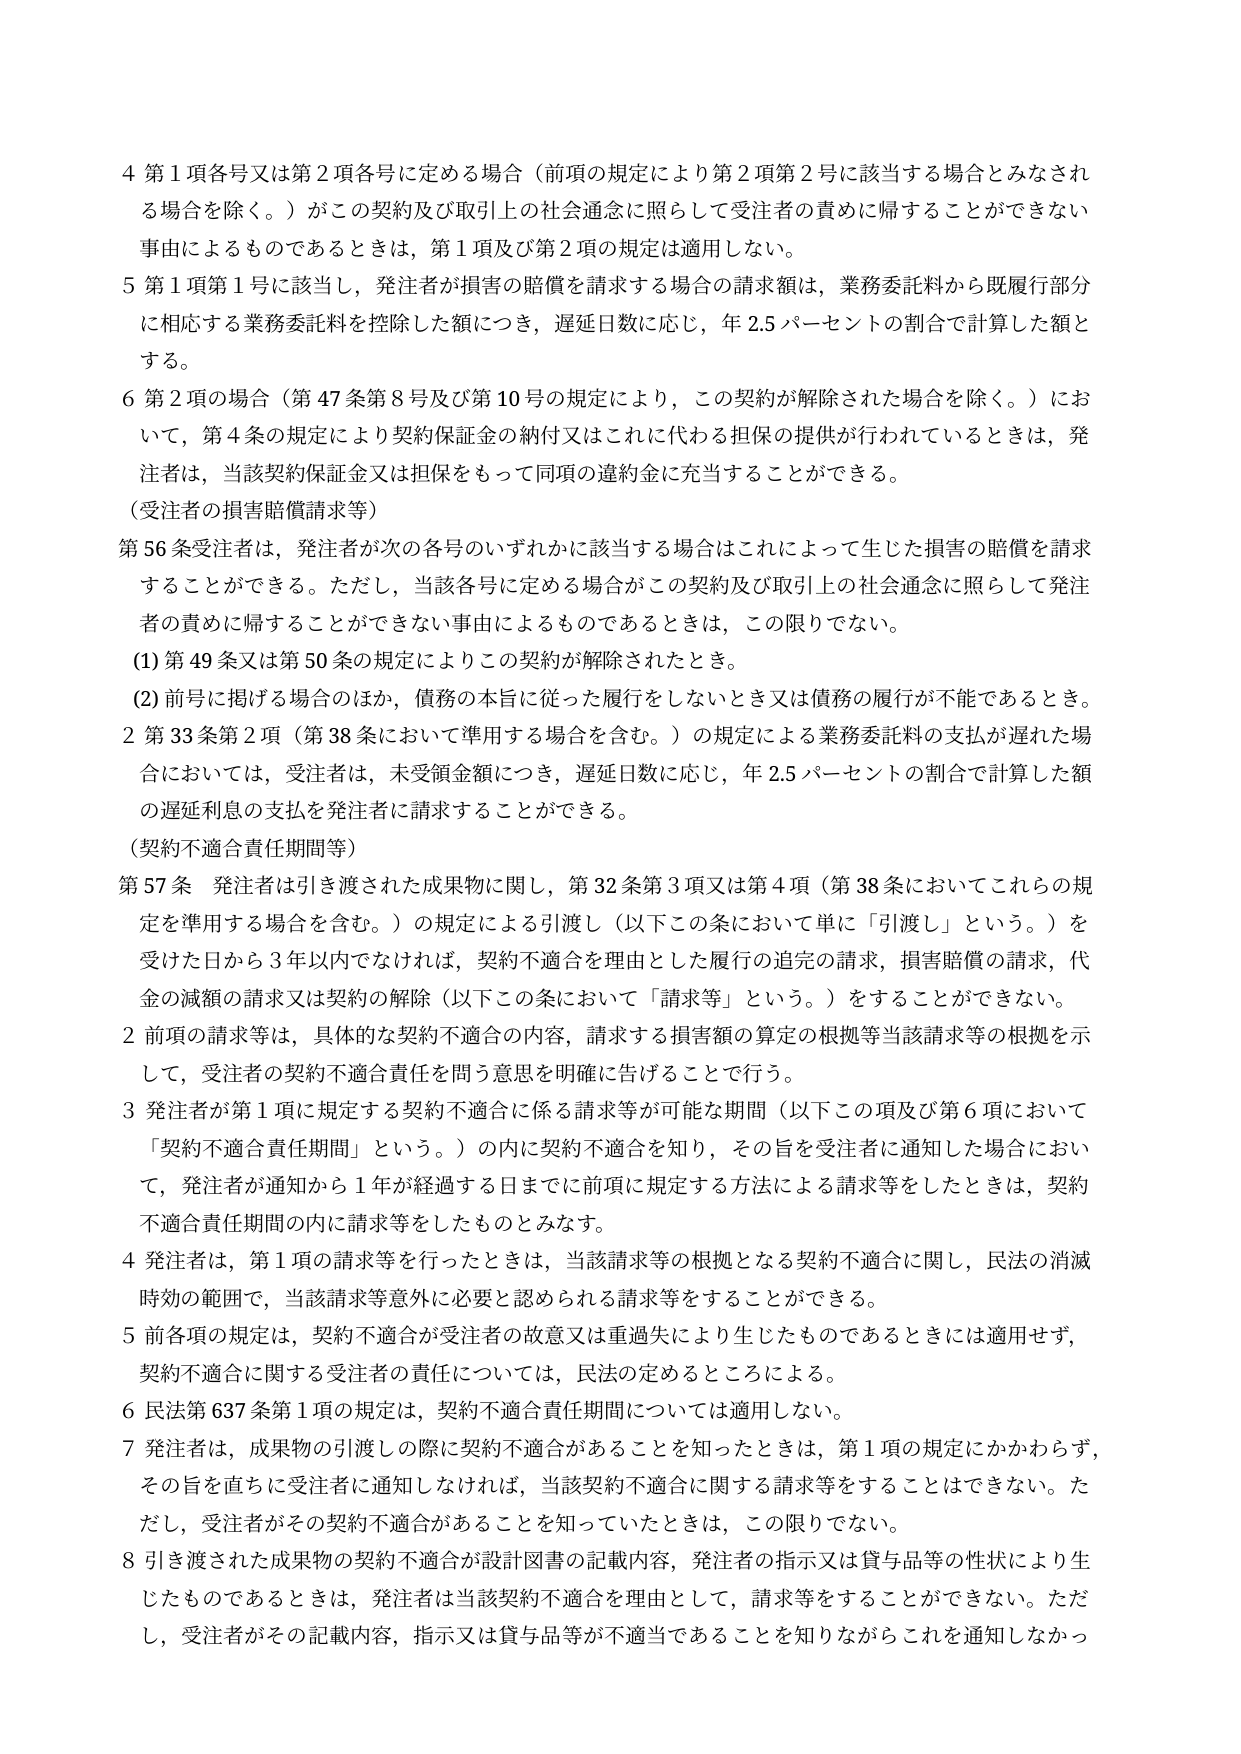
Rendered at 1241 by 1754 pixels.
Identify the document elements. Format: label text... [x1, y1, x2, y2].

text ４ 発注者は，第１項の請求等を行ったときは，当該請求等の根拠となる契約不適合に関し，民法の消滅時効の範囲で，当該請求等意外に必要と認められる請求等をすることができる。 [118, 1241, 1093, 1316]
text (2) 前号に掲げる場合のほか，債務の本旨に従った履行をしないとき又は債務の履行が不能であるとき。 [133, 678, 1093, 716]
text ５ 第１項第１号に該当し，発注者が損害の賠償を請求する場合の請求額は，業務委託料から既履行部分に相応する業務委託料を控除した額につき，遅延日数に応じ，年2.5パーセントの割合で計算した額とする。 [118, 266, 1093, 378]
text 第56条受注者は，発注者が次の各号のいずれかに該当する場合はこれによって生じた損害の賠償を請求することができる。ただし，当該各号に定める場合がこの契約及び取引上の社会通念に照らして発注者の責めに帰することができない事由によるものであるときは，この限りでない。 [118, 528, 1093, 641]
text ５ 前各項の規定は，契約不適合が受注者の故意又は重過失により生じたものであるときには適用せず，契約不適合に関する受注者の責任については，民法の定めるところによる。 [118, 1316, 1093, 1391]
text ２ 第33条第２項（第38条において準用する場合を含む。）の規定による業務委託料の支払が遅れた場合においては，受注者は，未受領金額につき，遅延日数に応じ，年2.5パーセントの割合で計算した額の遅延利息の支払を発注者に請求することができる。 [118, 716, 1093, 828]
text ３ 発注者が第１項に規定する契約不適合に係る請求等が可能な期間（以下この項及び第６項において「契約不適合責任期間」という。）の内に契約不適合を知り，その旨を受注者に通知した場合において，発注者が通知から１年が経過する日までに前項に規定する方法による請求等をしたときは，契約不適合責任期間の内に請求等をしたものとみなす。 [118, 1091, 1093, 1241]
text （受注者の損害賠償請求等） [118, 491, 1093, 528]
text (1) 第49条又は第50条の規定によりこの契約が解除されたとき。 [133, 641, 1093, 678]
text ２ 前項の請求等は，具体的な契約不適合の内容，請求する損害額の算定の根拠等当該請求等の根拠を示して，受注者の契約不適合責任を問う意思を明確に告げることで行う。 [118, 1016, 1093, 1091]
text ６ 民法第637条第１項の規定は，契約不適合責任期間については適用しない。 [118, 1391, 1093, 1428]
text ４ 第１項各号又は第２項各号に定める場合（前項の規定により第２項第２号に該当する場合とみなされる場合を除く。）がこの契約及び取引上の社会通念に照らして受注者の責めに帰することができない事由によるものであるときは，第１項及び第２項の規定は適用しない。 [118, 153, 1093, 266]
text （契約不適合責任期間等） [118, 828, 1093, 866]
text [118, 1541, 1093, 1653]
text ７ 発注者は，成果物の引渡しの際に契約不適合があることを知ったときは，第１項の規定にかかわらず，その旨を直ちに受注者に通知しなければ，当該契約不適合に関する請求等をすることはできない。ただし，受注者がその契約不適合があることを知っていたときは，この限りでない。 [118, 1428, 1093, 1541]
text 第57条 発注者は引き渡された成果物に関し，第32条第３項又は第４項（第38条においてこれらの規定を準用する場合を含む。）の規定による引渡し（以下この条において単に「引渡し」という。）を受けた日から３年以内でなければ，契約不適合を理由とした履行の追完の請求，損害賠償の請求，代金の減額の請求又は契約の解除（以下この条において「請求等」という。）をすることができない。 [118, 866, 1093, 1016]
text ６ 第２項の場合（第47条第８号及び第10号の規定により，この契約が解除された場合を除く。）において，第４条の規定により契約保証金の納付又はこれに代わる担保の提供が行われているときは，発注者は，当該契約保証金又は担保をもって同項の違約金に充当することができる。 [118, 378, 1093, 491]
